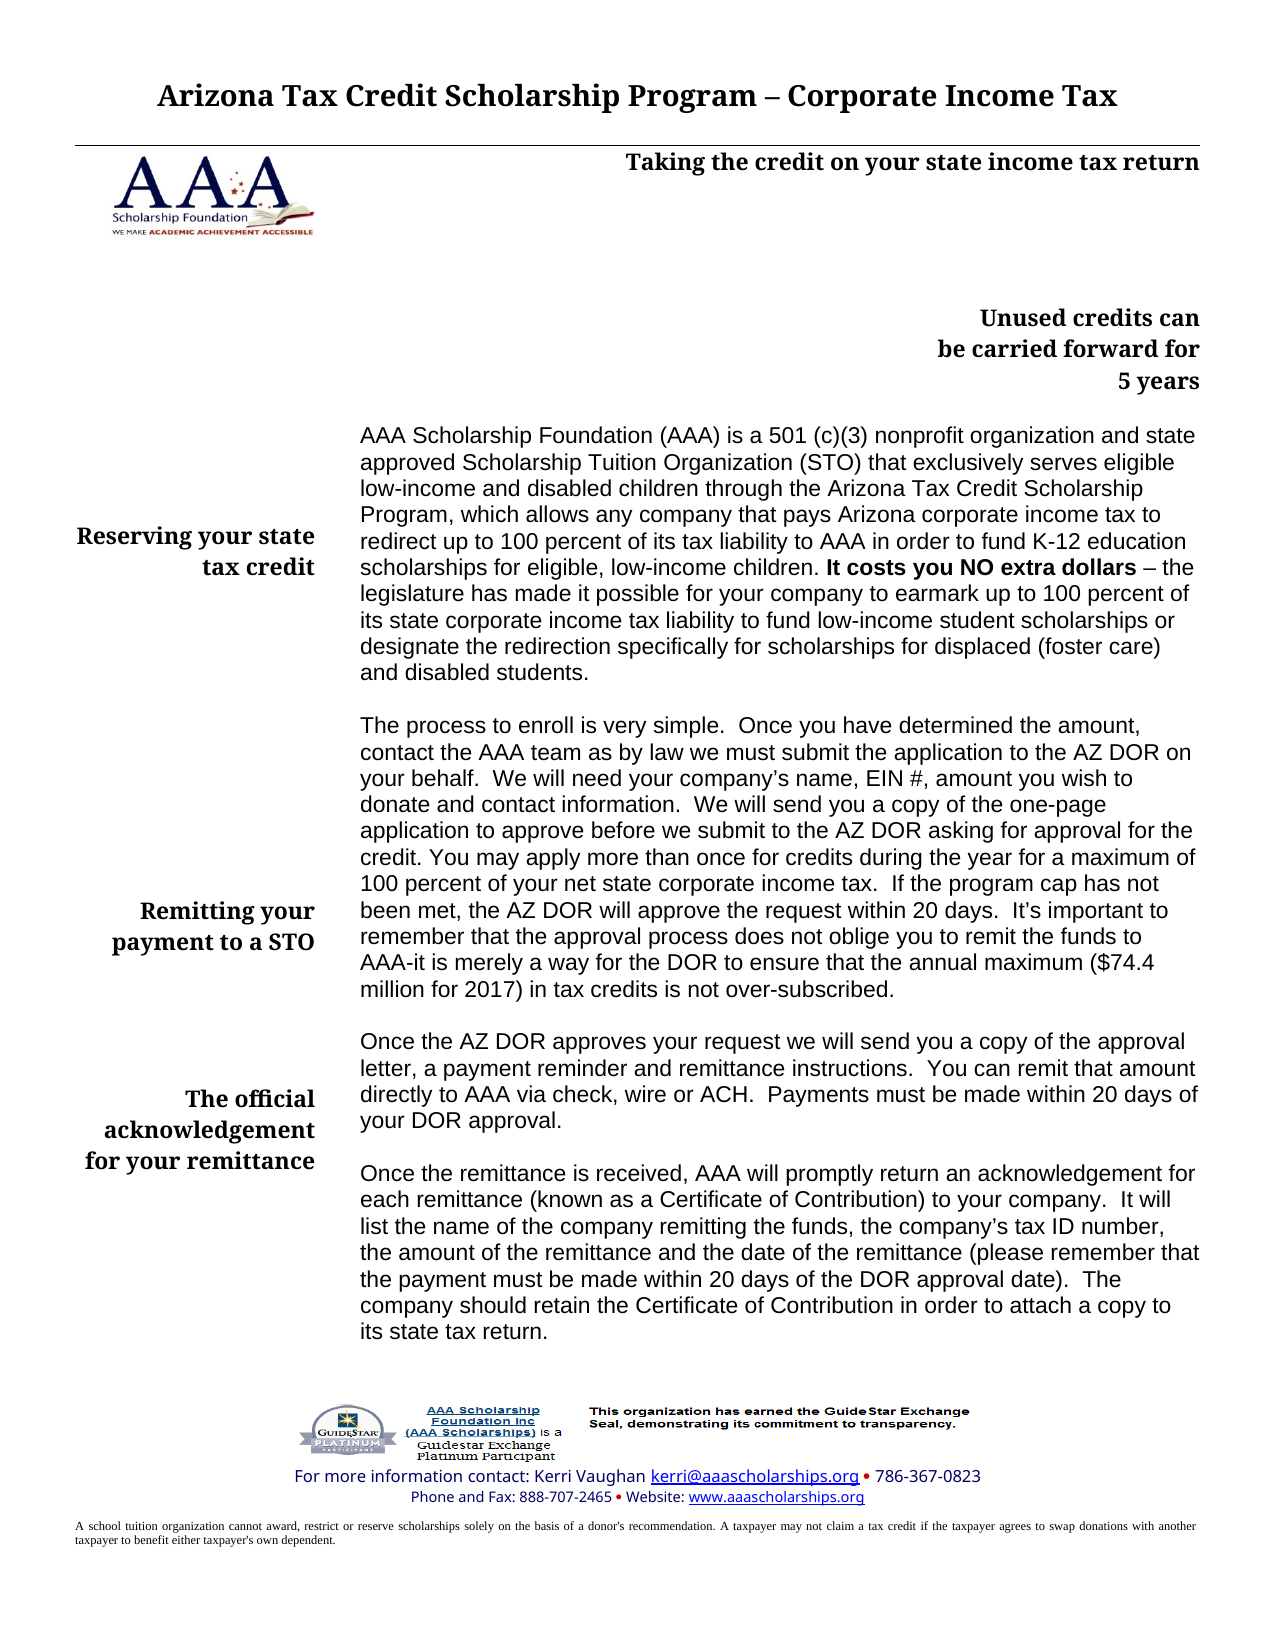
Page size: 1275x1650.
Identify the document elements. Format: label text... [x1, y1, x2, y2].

text Once the AZ DOR approves your request we will send you a copy of the approval letter, a payment reminder and remittance instructions. You can remit that amount directly to AAA via check, wire or ACH. Payments must be made within 20 days of your DOR approval. [360, 1028, 1200, 1134]
text Unused credits can [360, 302, 1200, 333]
text be carried forward for [360, 333, 1200, 364]
text The process to enroll is very simple. Once you have determined the amount, contact the AAA team as by law we must submit the application to the AZ DOR on your behalf. We will need your company’s name, EIN #, amount you wish to donate and contact information. We will send you a copy of the one-page application to approve before we submit to the AZ DOR asking for approval for the credit. You may apply more than once for credits during the year for a maximum of 100 percent of your net state corporate income tax. If the program cap has not been met, the AZ DOR will approve the request within 20 days. It’s important to remember that the approval process does not oblige you to remit the funds to AAA-it is merely a way for the DOR to ensure that the annual maximum ($74.4 million for 2017) in tax credits is not over-subscribed. [360, 712, 1200, 1002]
text Remitting your payment to a STO [75, 895, 315, 957]
text The official acknowledgement for your remittance [75, 1082, 315, 1176]
picture [110, 146, 315, 239]
text AAA Scholarship Foundation (AAA) is a 501 (c)(3) nonprofit organization and state approved Scholarship Tuition Organization (STO) that exclusively serves eligible low-income and disabled children through the Arizona Tax Credit Scholarship Program, which allows any company that pays Arizona corporate income tax to redirect up to 100 percent of its tax liability to AAA in order to fund K-12 education scholarships for eligible, low-income children. It costs you NO extra dollars – the legislature has made it possible for your company to earmark up to 100 percent of its state corporate income tax liability to fund low-income student scholarships or designate the redirection specifically for scholarships for displaced (foster care) and disabled students. [360, 422, 1200, 686]
text Taking the credit on your state income tax return [360, 146, 1200, 177]
text Once the remittance is received, AAA will promptly return an acknowledgement for each remittance (known as a Certificate of Contribution) to your company. It will list the name of the company remitting the funds, the company’s tax ID number, the amount of the remittance and the date of the remittance (please remember that the payment must be made within 20 days of the DOR approval date). The company should retain the Certificate of Contribution in order to attach a copy to its state tax return. [360, 1160, 1200, 1344]
text Reserving your state tax credit [75, 520, 315, 582]
text 5 years [360, 364, 1200, 396]
picture [282, 1397, 993, 1465]
